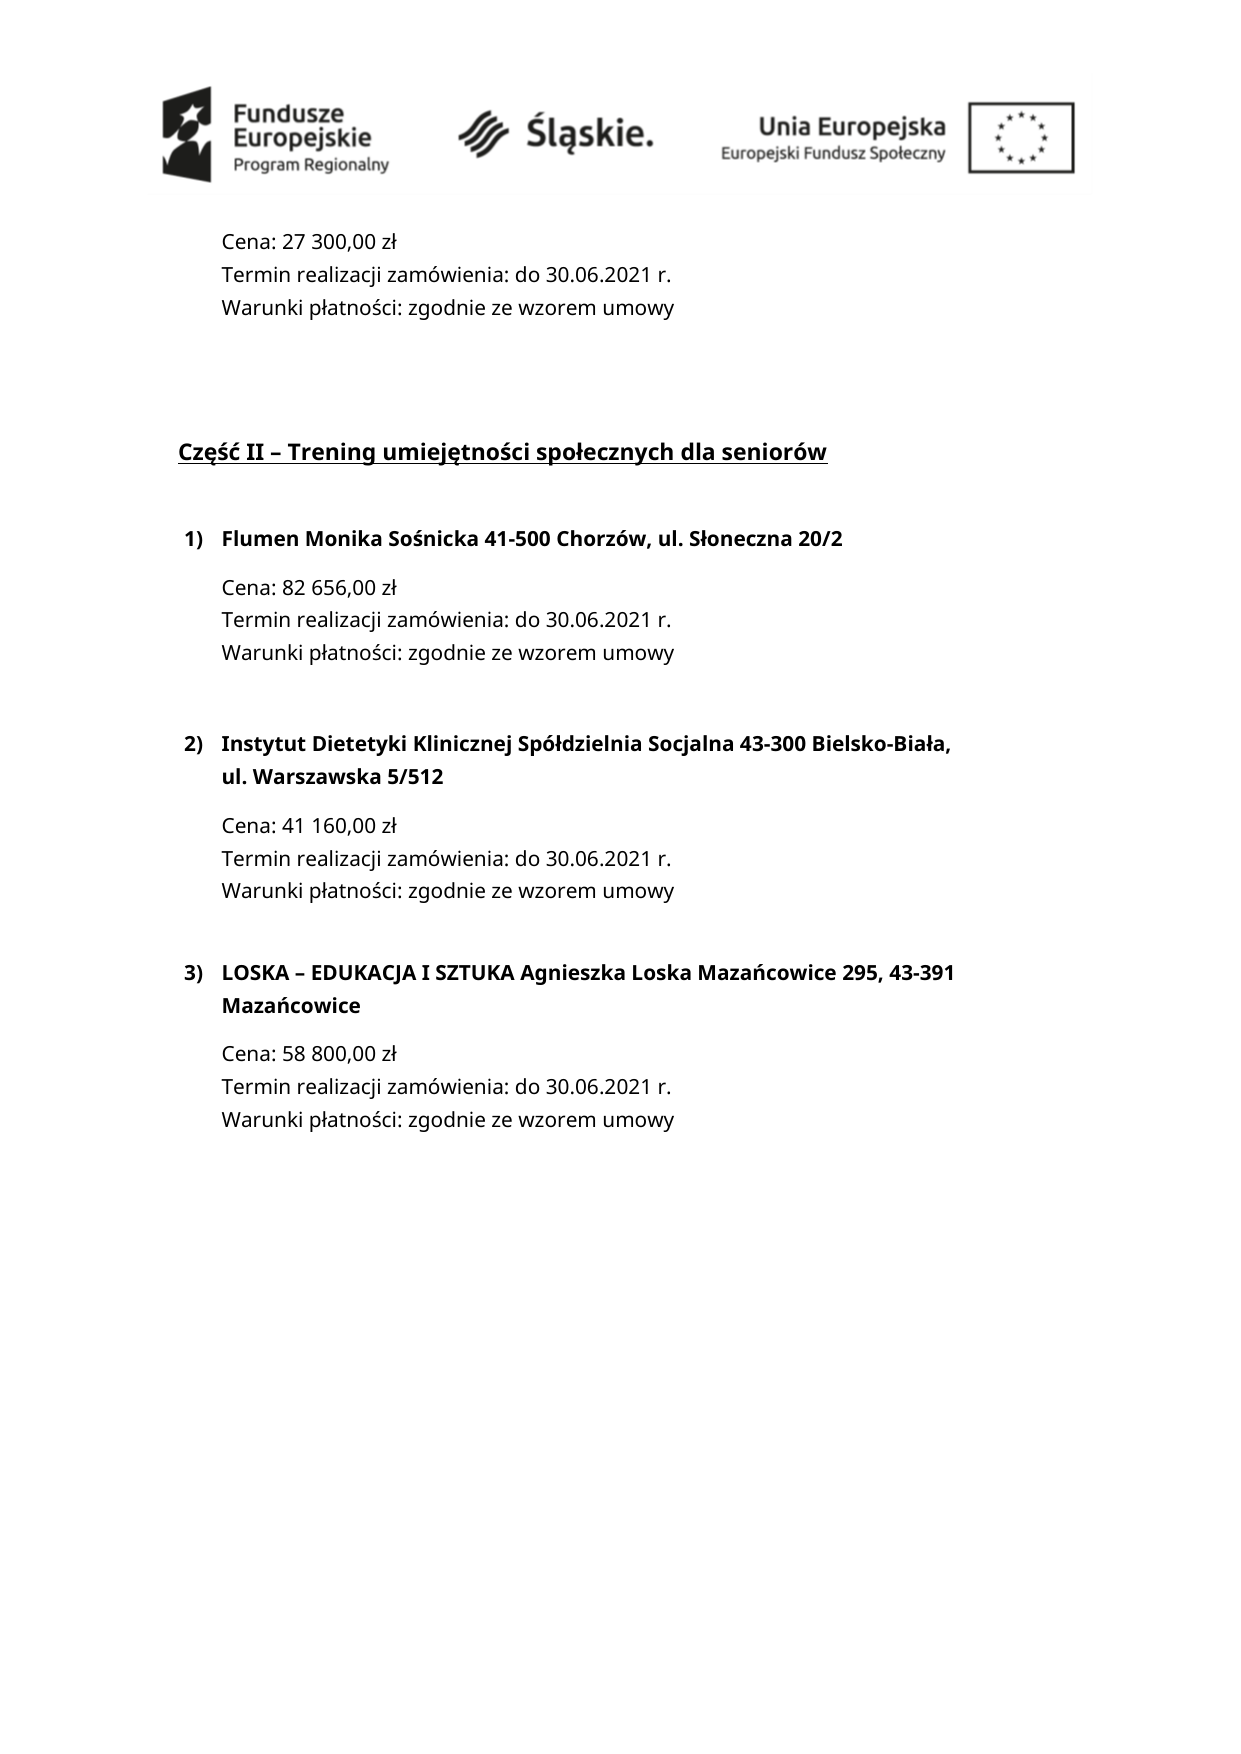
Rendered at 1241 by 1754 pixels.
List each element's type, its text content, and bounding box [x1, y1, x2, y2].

text Warunki płatności: zgodnie ze wzorem umowy [148, 1105, 1081, 1133]
text Cena: 41 160,00 zł [148, 811, 1081, 839]
list Instytut Dietetyki Klinicznej Spółdzielnia Socjalna 43-300 Bielsko-Biała, ul. Warszawska 5/512 [184, 729, 1081, 791]
text Warunki płatności: zgodnie ze wzorem umowy [148, 638, 1081, 667]
text Cena: 27 300,00 zł [148, 227, 1081, 256]
text Warunki płatności: zgodnie ze wzorem umowy [148, 293, 1081, 321]
text Termin realizacji zamówienia: do 30.06.2021 r. [221, 606, 1081, 634]
text Warunki płatności: zgodnie ze wzorem umowy [148, 876, 1081, 905]
picture [147, 73, 1093, 195]
text Cena: 82 656,00 zł [148, 573, 1081, 601]
text Termin realizacji zamówienia: do 30.06.2021 r. [221, 260, 1081, 288]
text Część II – Trening umiejętności społecznych dla seniorów [148, 436, 1081, 467]
text Cena: 58 800,00 zł [148, 1039, 1081, 1068]
text Termin realizacji zamówienia: do 30.06.2021 r. [221, 844, 1081, 872]
list Flumen Monika Sośnicka 41-500 Chorzów, ul. Słoneczna 20/2 [184, 524, 1081, 553]
list LOSKA – EDUKACJA I SZTUKA Agnieszka Loska Mazańcowice 295, 43-391 Mazańcowice [184, 958, 1081, 1019]
text Termin realizacji zamówienia: do 30.06.2021 r. [221, 1072, 1081, 1101]
